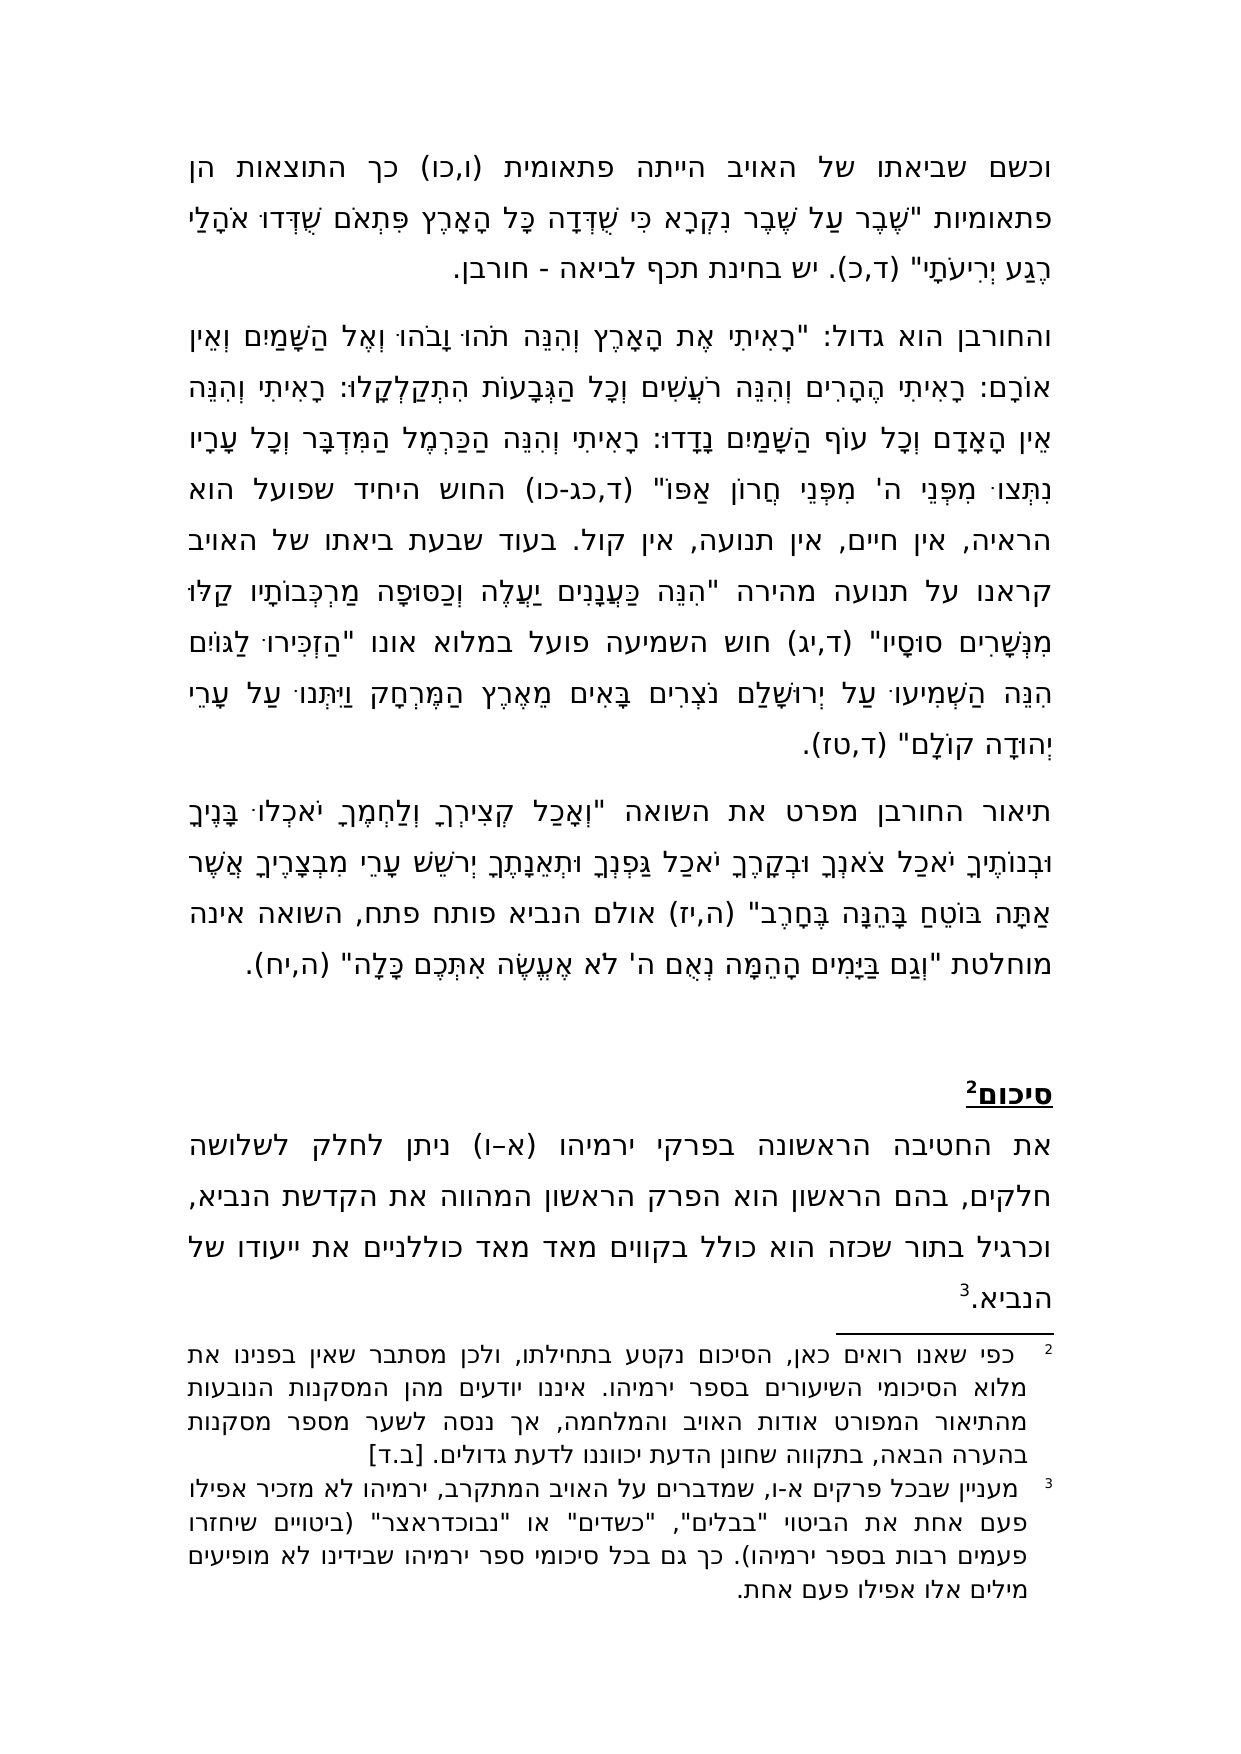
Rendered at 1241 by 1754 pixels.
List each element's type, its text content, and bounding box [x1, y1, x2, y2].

subtitle סיכום [187, 1077, 1053, 1111]
text את החטיבה הראשונה בפרקי ירמיהו (א–ו) ניתן לחלק לשלושה חלקים, בהם הראשון הוא הפרק הראשון המהווה את הקדשת הנביא, וכרגיל בתור שכזה הוא כולל בקווים מאד מאד כוללניים את ייעודו של הנביא. [187, 1128, 1053, 1315]
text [187, 150, 1053, 286]
text והחורבן הוא גדול: "רָאִיתִי אֶת הָאָרֶץ וְהִנֵּה תֹהוּ וָבֹהוּ וְאֶל הַשָּׁמַיִם וְאֵין אוֹרָם: רָאִיתִי הֶהָרִים וְהִנֵּה רֹעֲשִׁים וְכָל הַגְּבָעוֹת הִתְקַלְקָלוּ: רָאִיתִי וְהִנֵּה אֵין הָאָדָם וְכָל עוֹף הַשָּׁמַיִם נָדָדוּ: רָאִיתִי וְהִנֵּה הַכַּרְמֶל הַמִּדְבָּר וְכָל עָרָיו נִתְּצוּ מִפְּנֵי ה' מִפְּנֵי חֲרוֹן אַפּוֹ" (ד,כג-כו) החוש היחיד שפועל הוא הראיה, אין חיים, אין תנועה, אין קול. בעוד שבעת ביאתו של האויב קראנו על תנועה מהירה "הִנֵּה כַּעֲנָנִים יַעֲלֶה וְכַסּוּפָה מַרְכְּבוֹתָיו קַלּוּ מִנְּשָׁרִים סוּסָיו" (ד,יג) חוש השמיעה פועל במלוא אונו "הַזְכִּירוּ לַגּוֹיִם הִנֵּה הַשְׁמִיעוּ עַל יְרוּשָׁלַם נֹצְרִים בָּאִים מֵאֶרֶץ הַמֶּרְחָק וַיִּתְּנוּ עַל עָרֵי יְהוּדָה קוֹלָם" (ד,טז). [187, 319, 1053, 761]
text תיאור החורבן מפרט את השואה "וְאָכַל קְצִירְךָ וְלַחְמֶךָ יֹאכְלוּ בָּנֶיךָ וּבְנוֹתֶיךָ יֹאכַל צֹאנְךָ וּבְקָרֶךָ יֹאכַל גַּפְנְךָ וּתְאֵנָתֶךָ יְרשֵׁשׁ עָרֵי מִבְצָרֶיךָ אֲשֶׁר אַתָּה בּוֹטֵחַ בָּהֵנָּה בֶּחָרֶב" (ה,יז) אולם הנביא פותח פתח, השואה אינה מוחלטת "וְגַם בַּיָּמִים הָהֵמָּה נְאֻם ה' לֹא אֶעֱשֶׂה אִתְּכֶם כָּלָה" (ה,יח). [187, 794, 1053, 981]
